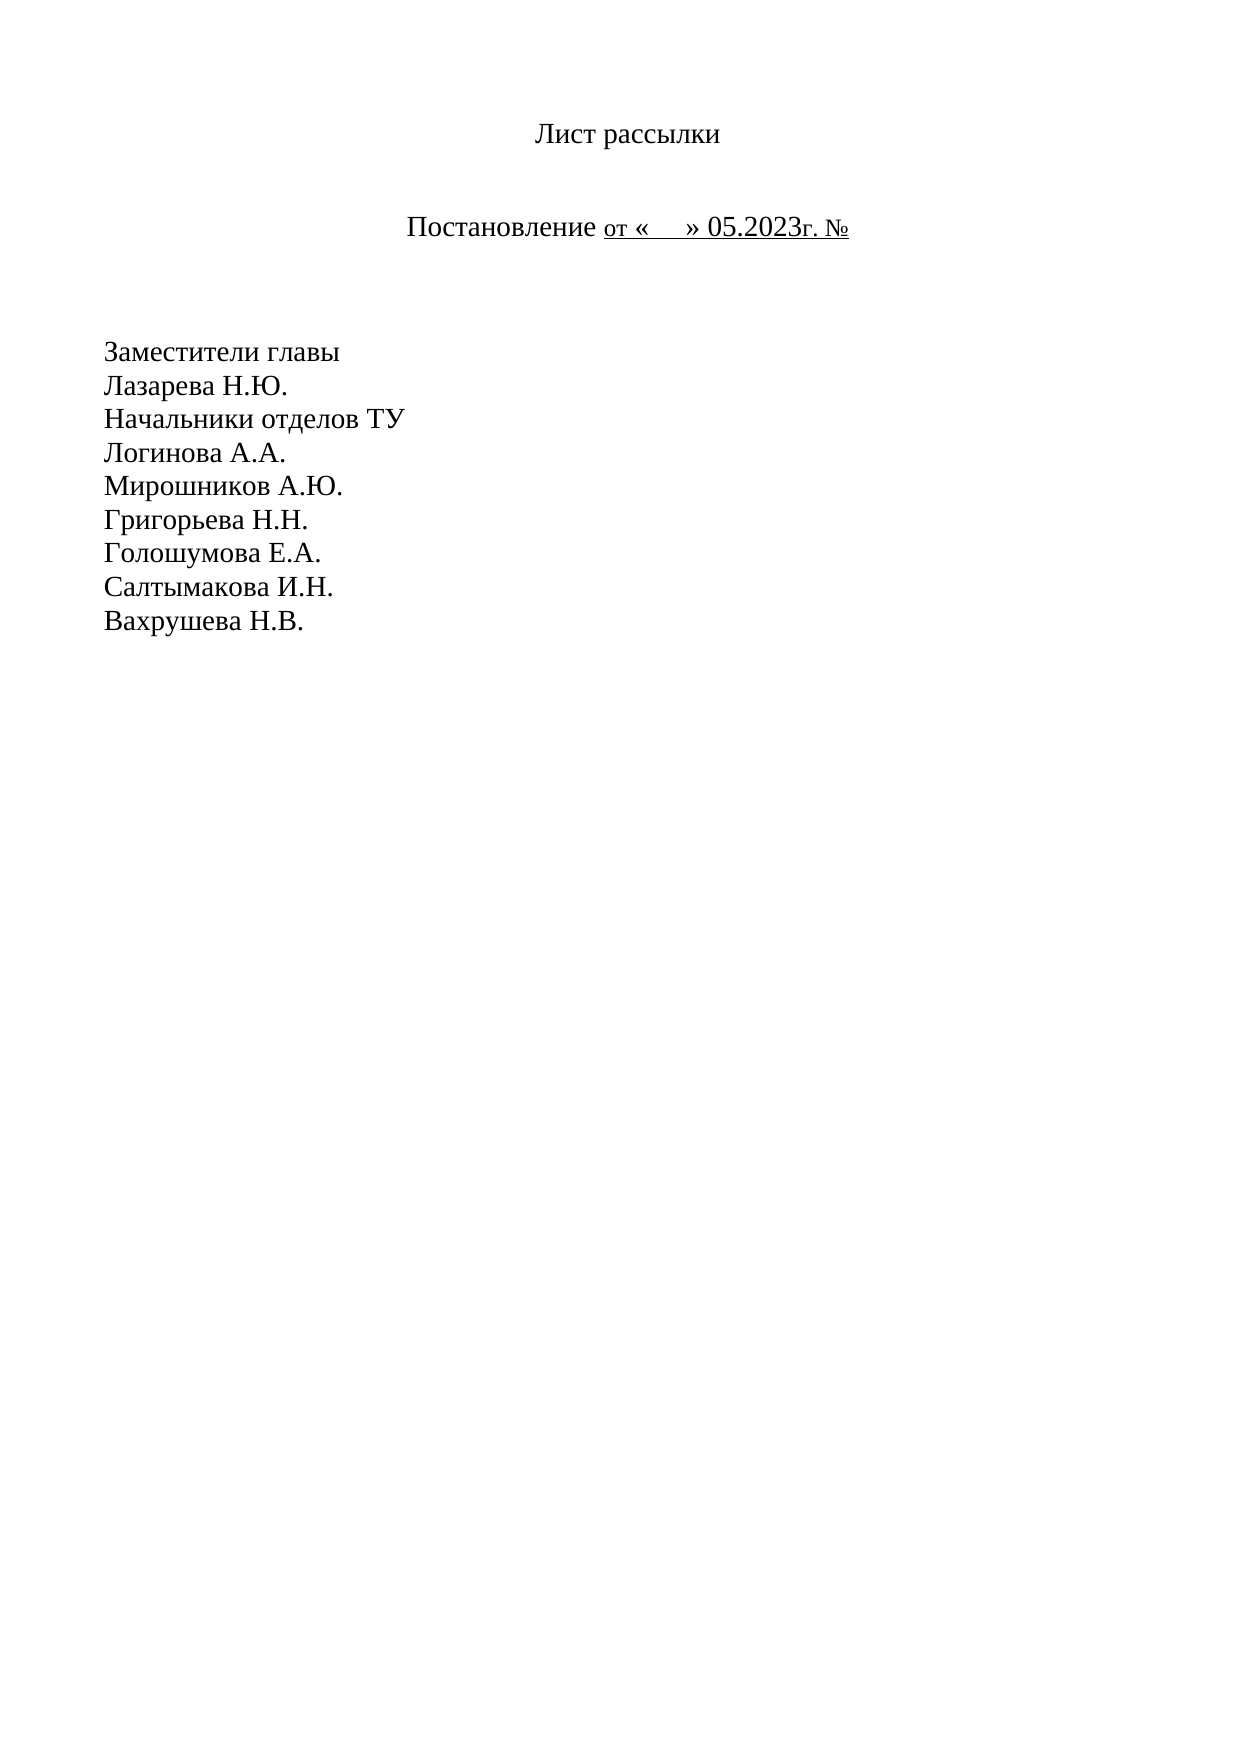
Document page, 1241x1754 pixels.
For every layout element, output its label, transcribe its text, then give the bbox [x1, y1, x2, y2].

text Григорьева Н.Н. [103, 502, 1152, 536]
text Лист рассылки [103, 117, 1152, 150]
text Вахрушева Н.В. [103, 603, 1152, 636]
text Начальники отделов ТУ [103, 401, 1152, 435]
text Логинова А.А. [103, 435, 1152, 468]
text Салтымакова И.Н. [103, 569, 1152, 603]
text Голошумова Е.А. [103, 536, 1152, 569]
text Лазарева Н.Ю. [103, 368, 1152, 401]
text Заместители главы [103, 334, 1152, 368]
text Мирошников А.Ю. [103, 468, 1152, 502]
text Постановление от « » 05.2023г. № [103, 209, 1152, 242]
